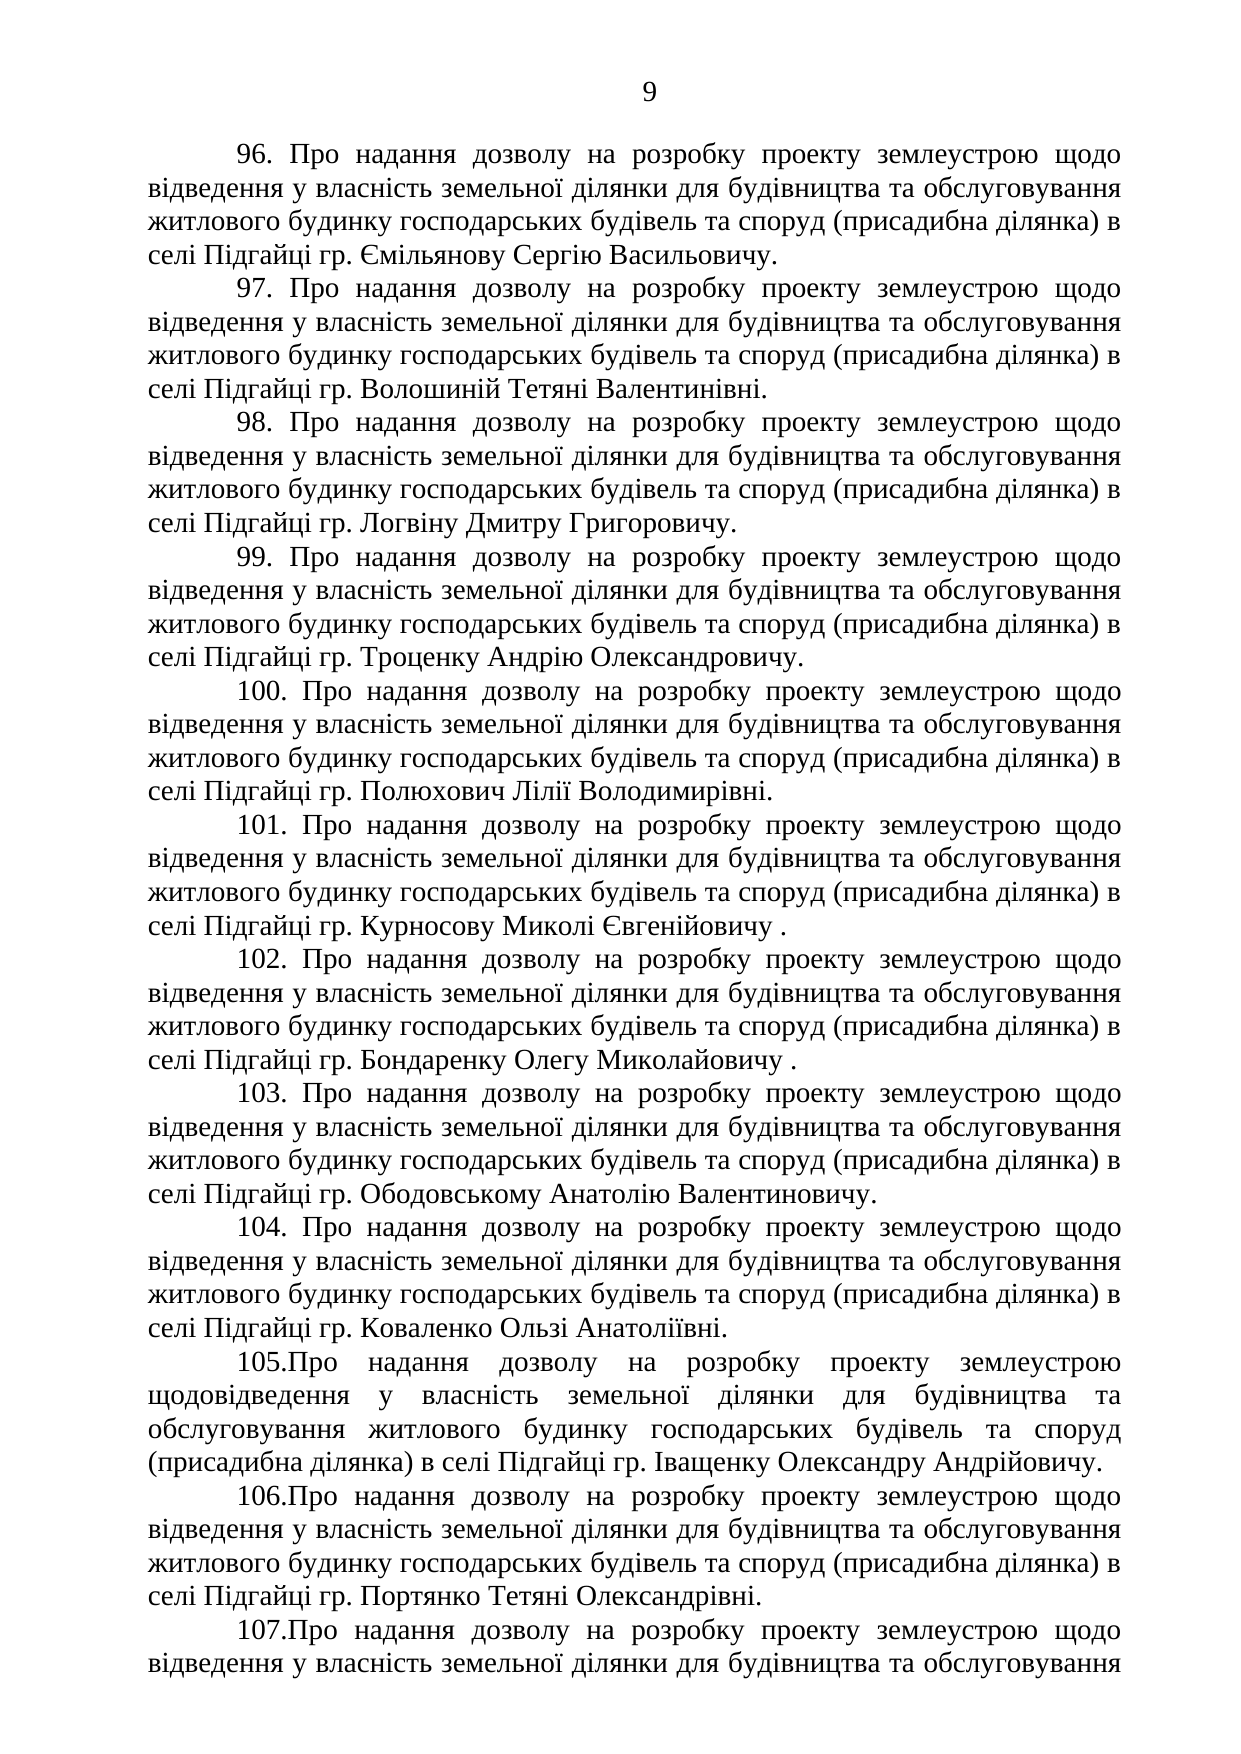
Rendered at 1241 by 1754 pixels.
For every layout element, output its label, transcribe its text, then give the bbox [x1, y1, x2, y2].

text 100. Про надання дозволу на розробку проекту землеустрою щодо відведення у власність земельної ділянки для будівництва та обслуговування житлового будинку господарських будівель та споруд (присадибна ділянка) в селі Підгайці гр. Полюхович Лілії Володимирівні. [148, 673, 1122, 807]
text 102. Про надання дозволу на розробку проекту землеустрою щодо відведення у власність земельної ділянки для будівництва та обслуговування житлового будинку господарських будівель та споруд (присадибна ділянка) в селі Підгайці гр. Бондаренку Олегу Миколайовичу . [148, 941, 1122, 1075]
text 103. Про надання дозволу на розробку проекту землеустрою щодо відведення у власність земельної ділянки для будівництва та обслуговування житлового будинку господарських будівель та споруд (присадибна ділянка) в селі Підгайці гр. Ободовському Анатолію Валентиновичу. [148, 1075, 1122, 1209]
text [148, 1612, 1122, 1679]
text 96. Про надання дозволу на розробку проекту землеустрою щодо відведення у власність земельної ділянки для будівництва та обслуговування житлового будинку господарських будівель та споруд (присадибна ділянка) в селі Підгайці гр. Ємільянову Сергію Васильовичу. [148, 136, 1122, 270]
text 97. Про надання дозволу на розробку проекту землеустрою щодо відведення у власність земельної ділянки для будівництва та обслуговування житлового будинку господарських будівель та споруд (присадибна ділянка) в селі Підгайці гр. Волошиній Тетяні Валентинівні. [148, 270, 1122, 404]
text 104. Про надання дозволу на розробку проекту землеустрою щодо відведення у власність земельної ділянки для будівництва та обслуговування житлового будинку господарських будівель та споруд (присадибна ділянка) в селі Підгайці гр. Коваленко Ользі Анатоліївні. [148, 1209, 1122, 1344]
text 106.Про надання дозволу на розробку проекту землеустрою щодо відведення у власність земельної ділянки для будівництва та обслуговування житлового будинку господарських будівель та споруд (присадибна ділянка) в селі Підгайці гр. Портянко Тетяні Олександрівні. [148, 1478, 1122, 1612]
text 101. Про надання дозволу на розробку проекту землеустрою щодо відведення у власність земельної ділянки для будівництва та обслуговування житлового будинку господарських будівель та споруд (присадибна ділянка) в селі Підгайці гр. Курносову Миколі Євгенійовичу . [148, 807, 1122, 941]
text 99. Про надання дозволу на розробку проекту землеустрою щодо відведення у власність земельної ділянки для будівництва та обслуговування житлового будинку господарських будівель та споруд (присадибна ділянка) в селі Підгайці гр. Троценку Андрію Олександровичу. [148, 539, 1122, 673]
text 105.Про надання дозволу на розробку проекту землеустрою щодовідведення у власність земельної ділянки для будівництва та обслуговування житлового будинку господарських будівель та споруд (присадибна ділянка) в селі Підгайці гр. Іващенку Олександру Андрійовичу. [148, 1344, 1122, 1478]
text 98. Про надання дозволу на розробку проекту землеустрою щодо відведення у власність земельної ділянки для будівництва та обслуговування житлового будинку господарських будівель та споруд (присадибна ділянка) в селі Підгайці гр. Логвіну Дмитру Григоровичу. [148, 404, 1122, 539]
